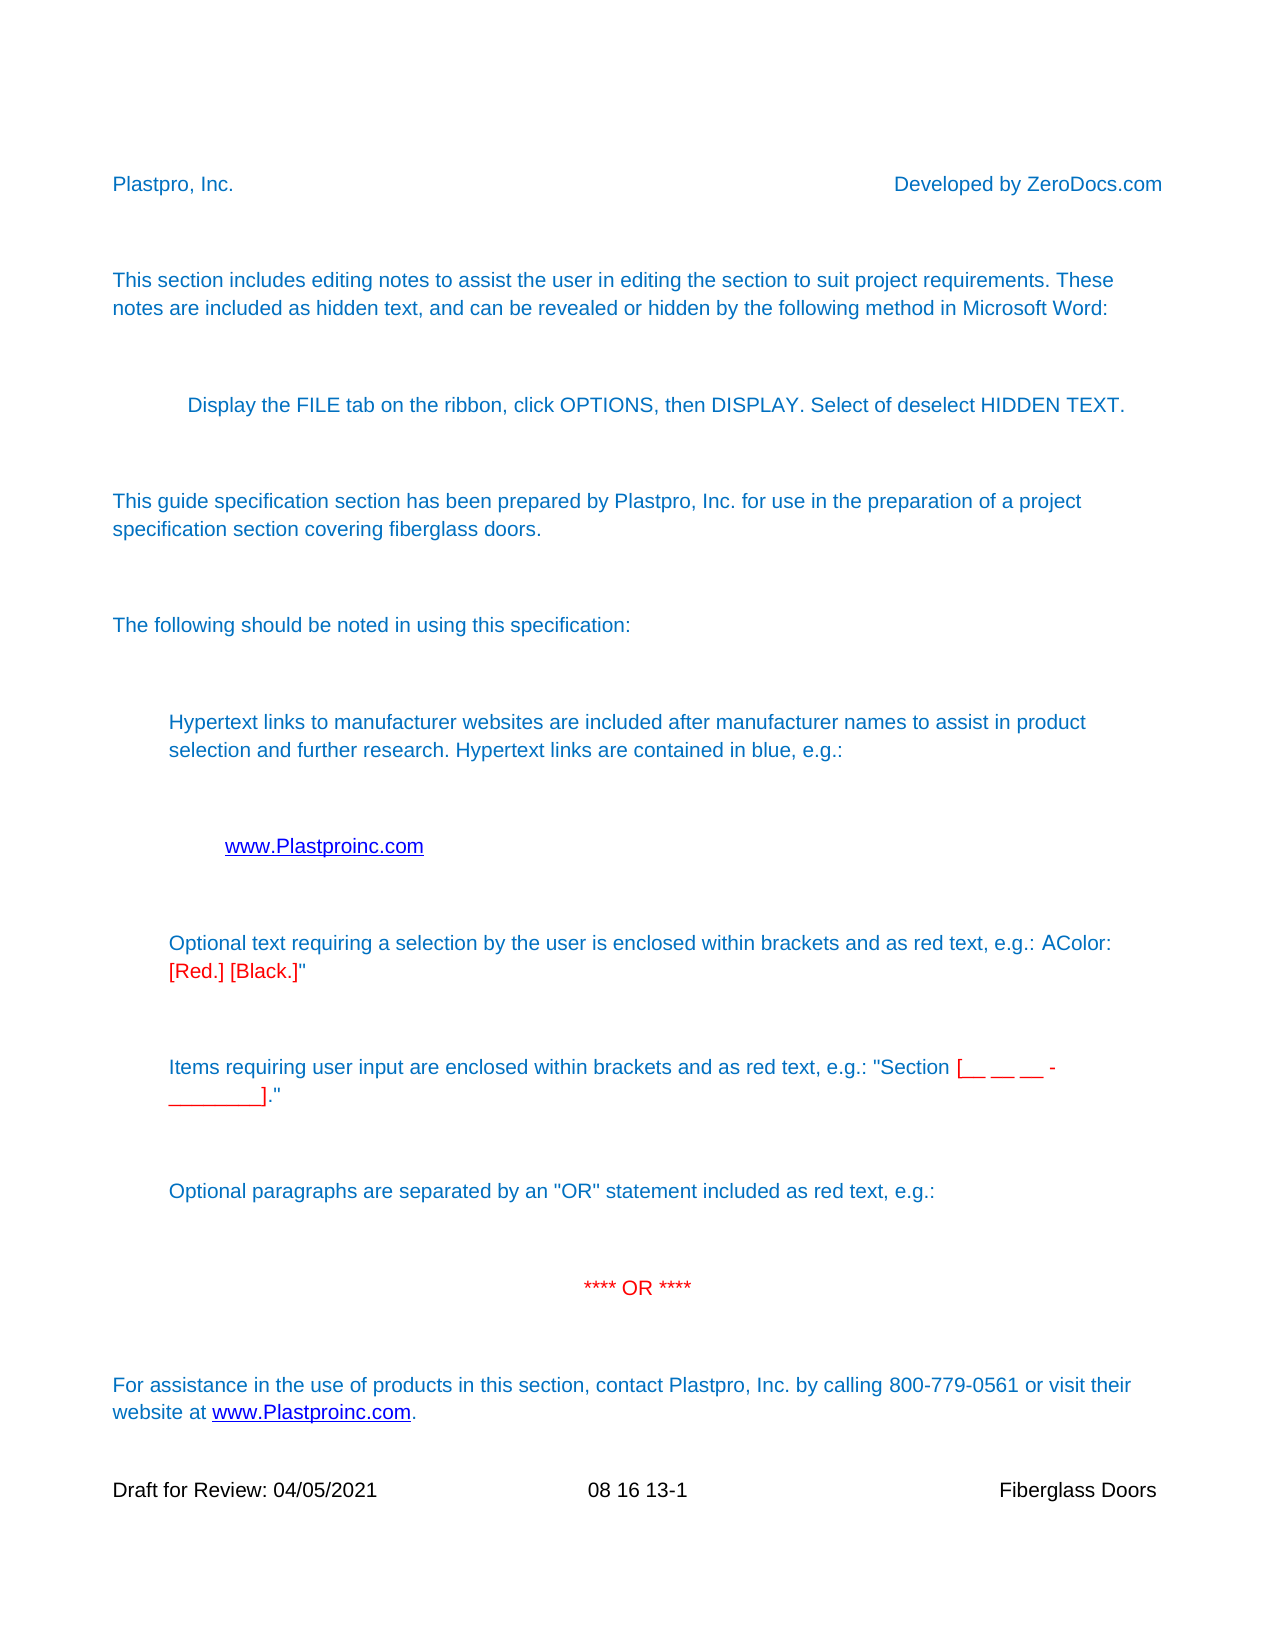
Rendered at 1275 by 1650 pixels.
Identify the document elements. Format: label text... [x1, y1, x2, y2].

text Optional paragraphs are separated by an "OR" statement included as red text, e.g.: [169, 1179, 1162, 1203]
text This section includes editing notes to assist the user in editing the section to suit project requirements. These notes are included as hidden text, and can be revealed or hidden by the following method in Microsoft Word: [112, 268, 1162, 320]
text Hypertext links to manufacturer websites are included after manufacturer names to assist in product selection and further research. Hypertext links are contained in blue, e.g.: [169, 710, 1162, 761]
text Display the FILE tab on the ribbon, click OPTIONS, then DISPLAY. Select of deselect HIDDEN TEXT. [112, 392, 1162, 416]
text This guide specification section has been prepared by Plastpro, Inc. for use in the preparation of a project specification section covering fiberglass doors. [112, 489, 1162, 541]
text The following should be noted in using this specification: [112, 613, 1162, 637]
text www.Plastproinc.com [169, 834, 1162, 858]
text **** OR **** [112, 1276, 1162, 1300]
text Optional text requiring a selection by the user is enclosed within brackets and as red text, e.g.: Color: [Red.] [Black.]" [169, 931, 1162, 982]
text Items requiring user input are enclosed within brackets and as red text, e.g.: "Section [__ __ __ - ________]." [169, 1055, 1162, 1107]
text For assistance in the use of products in this section, contact Plastpro, Inc. by calling 800-779-0561 or visit their website at www.Plastproinc.com. [112, 1373, 1162, 1424]
text Plastpro, Inc. Developed by ZeroDocs.com [112, 172, 1162, 196]
